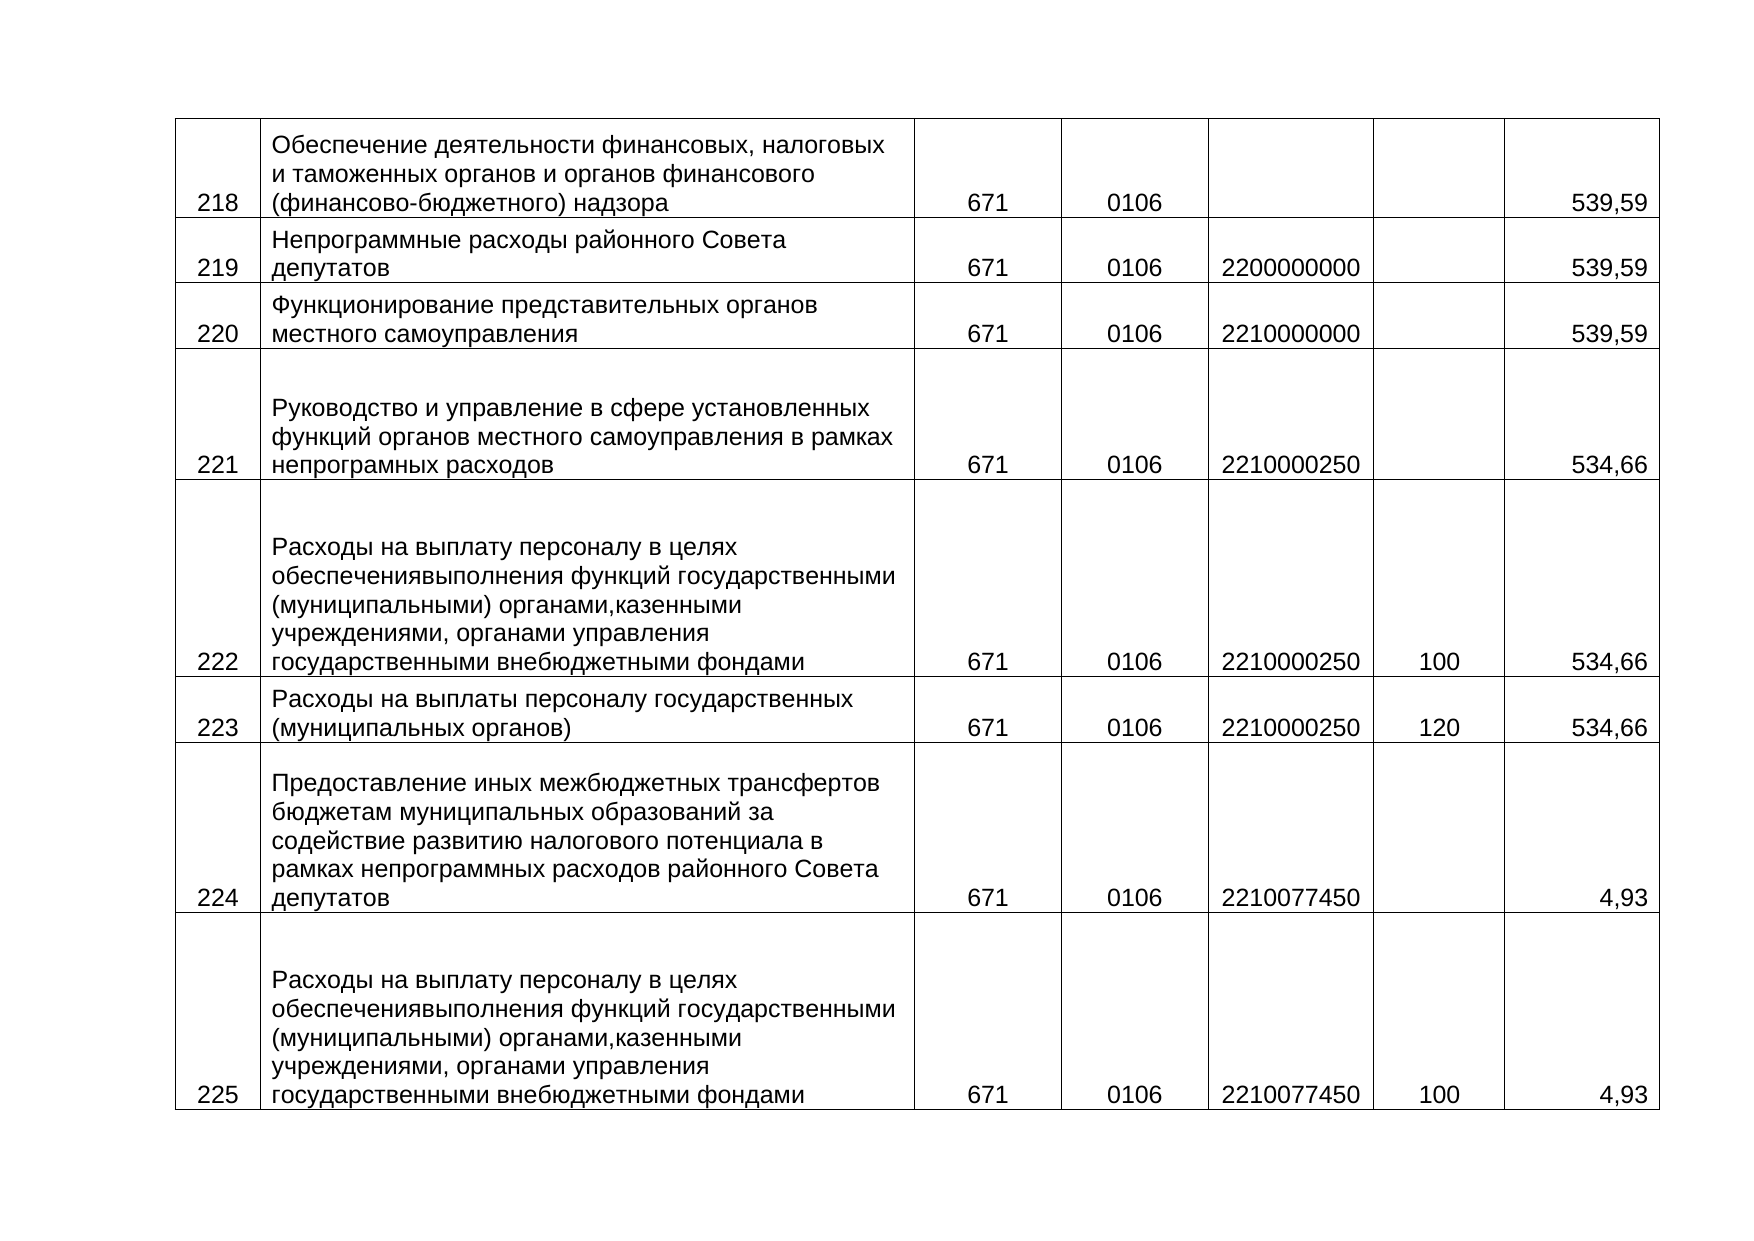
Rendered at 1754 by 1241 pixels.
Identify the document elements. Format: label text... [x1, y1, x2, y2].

table_cell 671 [915, 913, 1061, 1109]
table_cell 671 [915, 119, 1061, 217]
table_cell 219 [176, 218, 260, 282]
table_cell 0106 [1062, 349, 1208, 479]
table_cell 539,59 [1505, 119, 1659, 217]
table_cell 671 [915, 480, 1061, 676]
table_cell 218 [176, 119, 260, 217]
table_cell Руководство и управление в сфере установленных функций органов местного самоуправления в рамках непрограмных расходов [261, 349, 914, 479]
table_cell 100 [1374, 913, 1504, 1109]
table_cell 2210077450 [1209, 743, 1373, 912]
table_cell 224 [176, 743, 260, 912]
table_cell 2210000250 [1209, 677, 1373, 742]
table_cell 2200000000 [1209, 218, 1373, 282]
table_cell 4,93 [1505, 743, 1659, 912]
table_cell 0106 [1062, 218, 1208, 282]
table_cell 223 [176, 677, 260, 742]
table_cell 0106 [1062, 677, 1208, 742]
table_cell 225 [176, 913, 260, 1109]
table_cell 0106 [1062, 283, 1208, 348]
table_cell [1374, 119, 1504, 217]
table_cell 0106 [1062, 913, 1208, 1109]
table_cell [1374, 743, 1504, 912]
table_cell 539,59 [1505, 218, 1659, 282]
table_cell Расходы на выплаты персоналу государственных (муниципальных органов) [261, 677, 914, 742]
table_cell 120 [1374, 677, 1504, 742]
table_cell 671 [915, 283, 1061, 348]
table_cell Непрограммные расходы районного Совета депутатов [261, 218, 914, 282]
table_cell 220 [176, 283, 260, 348]
table_cell 534,66 [1505, 677, 1659, 742]
table_cell 534,66 [1505, 349, 1659, 479]
table_cell Расходы на выплату персоналу в целях обеспечениявыполнения функций государственными (муниципальными) органами,казенными учреждениями, органами управления государственными внебюджетными фондами [261, 480, 914, 676]
table_cell 100 [1374, 480, 1504, 676]
table_cell Обеспечение деятельности финансовых, налоговых и таможенных органов и органов финансового (финансово-бюджетного) надзора [261, 119, 914, 217]
table_cell 671 [915, 349, 1061, 479]
table_cell Предоставление иных межбюджетных трансфертов бюджетам муниципальных образований за содействие развитию налогового потенциала в рамках непрограммных расходов районного Совета депутатов [261, 743, 914, 912]
table_cell 671 [915, 677, 1061, 742]
table_cell 2210077450 [1209, 913, 1373, 1109]
table_cell 4,93 [1505, 913, 1659, 1109]
table_cell 222 [176, 480, 260, 676]
table_cell 671 [915, 218, 1061, 282]
table_cell 2210000000 [1209, 283, 1373, 348]
table_cell Функционирование представительных органов местного самоуправления [261, 283, 914, 348]
table_cell 539,59 [1505, 283, 1659, 348]
table_cell 2210000250 [1209, 480, 1373, 676]
table_cell [1209, 119, 1373, 217]
table_cell [1374, 218, 1504, 282]
table_cell 0106 [1062, 119, 1208, 217]
table_cell 0106 [1062, 743, 1208, 912]
table_cell 221 [176, 349, 260, 479]
table_cell [1374, 349, 1504, 479]
table_cell [1374, 283, 1504, 348]
table_cell 0106 [1062, 480, 1208, 676]
table_cell 2210000250 [1209, 349, 1373, 479]
table_cell Расходы на выплату персоналу в целях обеспечениявыполнения функций государственными (муниципальными) органами,казенными учреждениями, органами управления государственными внебюджетными фондами [261, 913, 914, 1109]
table_cell 534,66 [1505, 480, 1659, 676]
table_cell 671 [915, 743, 1061, 912]
